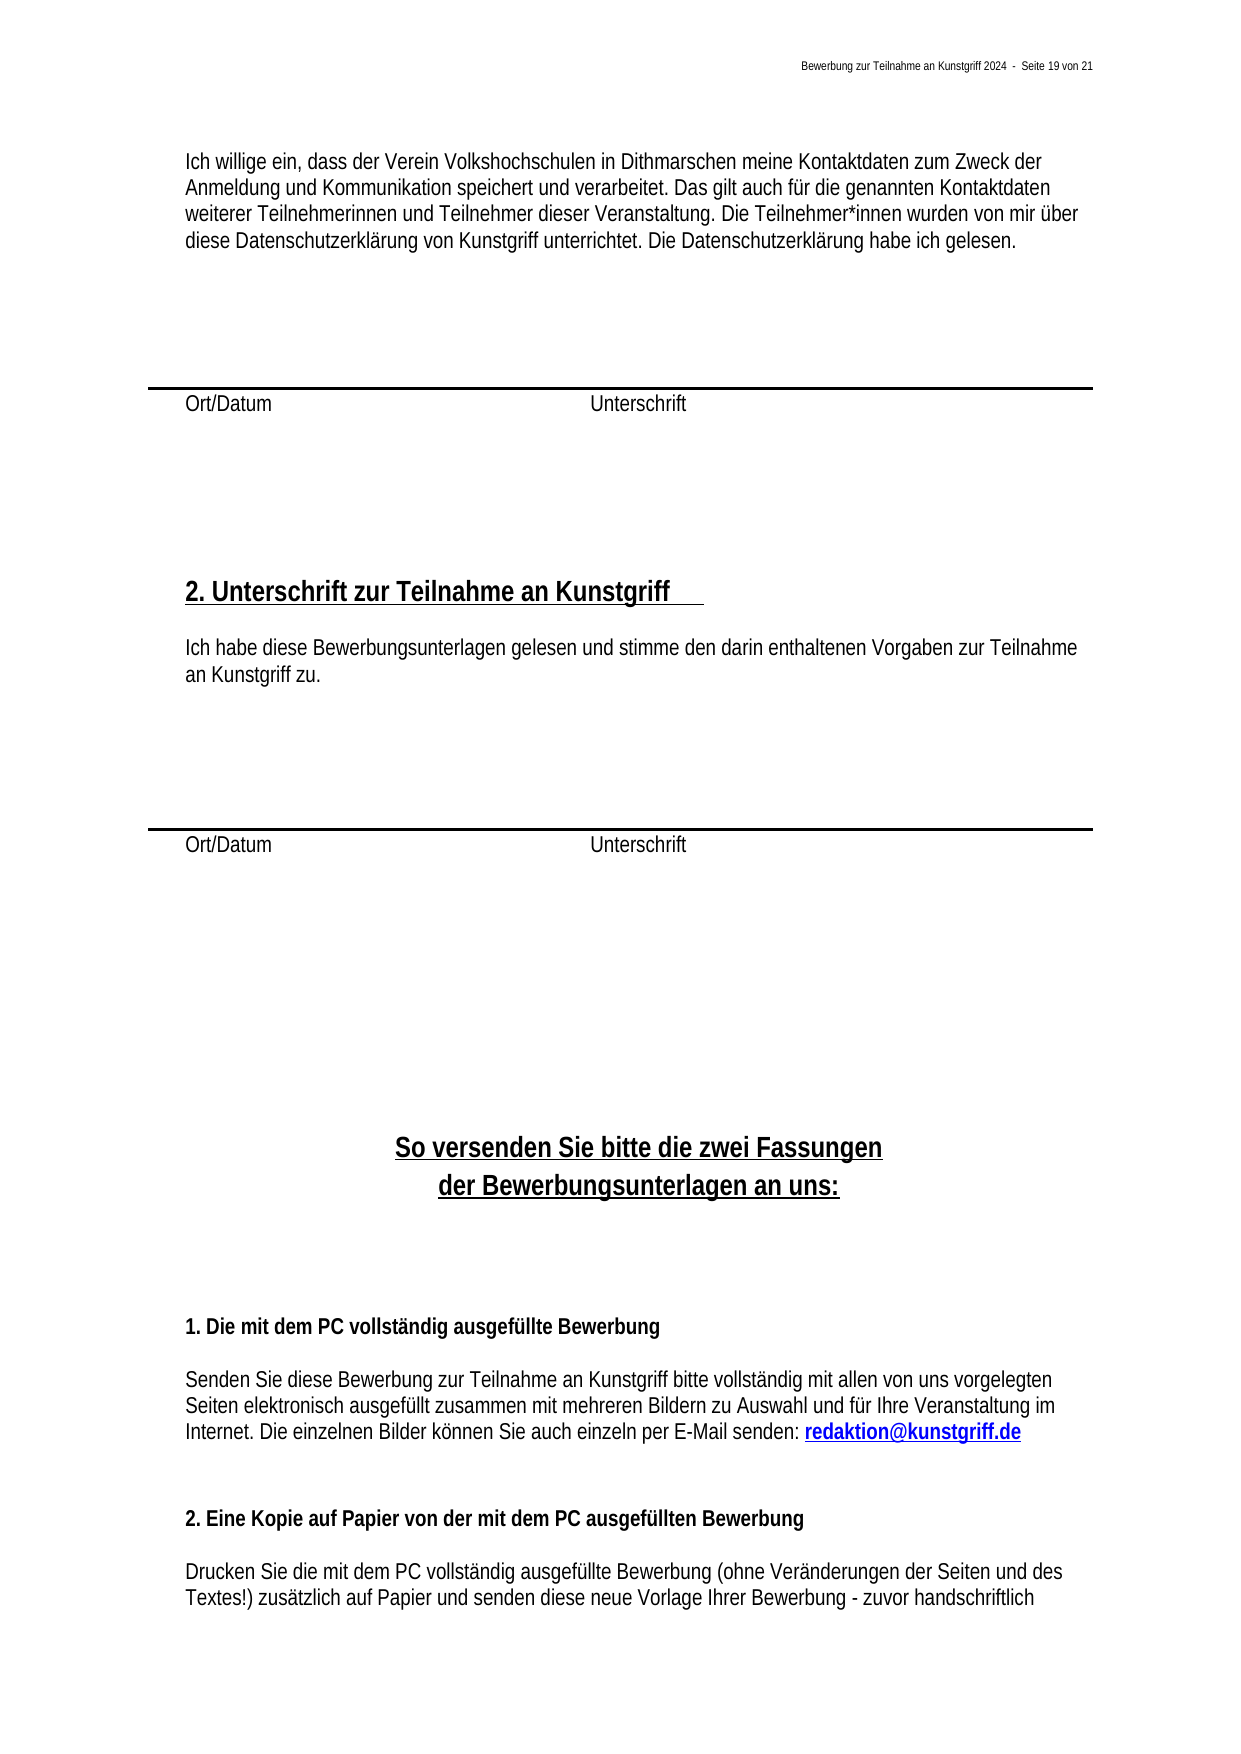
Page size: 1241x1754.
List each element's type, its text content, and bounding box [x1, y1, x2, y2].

text So versenden Sie bitte die zwei Fassungen der Bewerbungsunterlagen an uns: [185, 1130, 1093, 1241]
text 1. Die mit dem PC vollständig ausgefüllte Bewerbung Senden Sie diese Bewerbung zur Teilnahme an Kunstgriff bitte vollständig mit allen von uns vorgelegten Seiten elektronisch ausgefüllt zusammen mit mehreren Bildern zu Auswahl und für Ihre Veranstaltung im Internet. Die einzelnen Bilder können Sie auch einzeln per E-Mail senden: redaktion@kunstgriff.de [185, 1313, 1093, 1444]
text Ort/Datum Unterschrift [185, 831, 1093, 857]
text 2. Unterschrift zur Teilnahme an Kunstgriff Ich habe diese Bewerbungsunterlagen gelesen und stimme den darin enthaltenen Vorgaben zur Teilnahme an Kunstgriff zu. [185, 574, 1093, 687]
text Ort/Datum Unterschrift [185, 390, 1093, 416]
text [185, 148, 1093, 253]
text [185, 1505, 1093, 1610]
